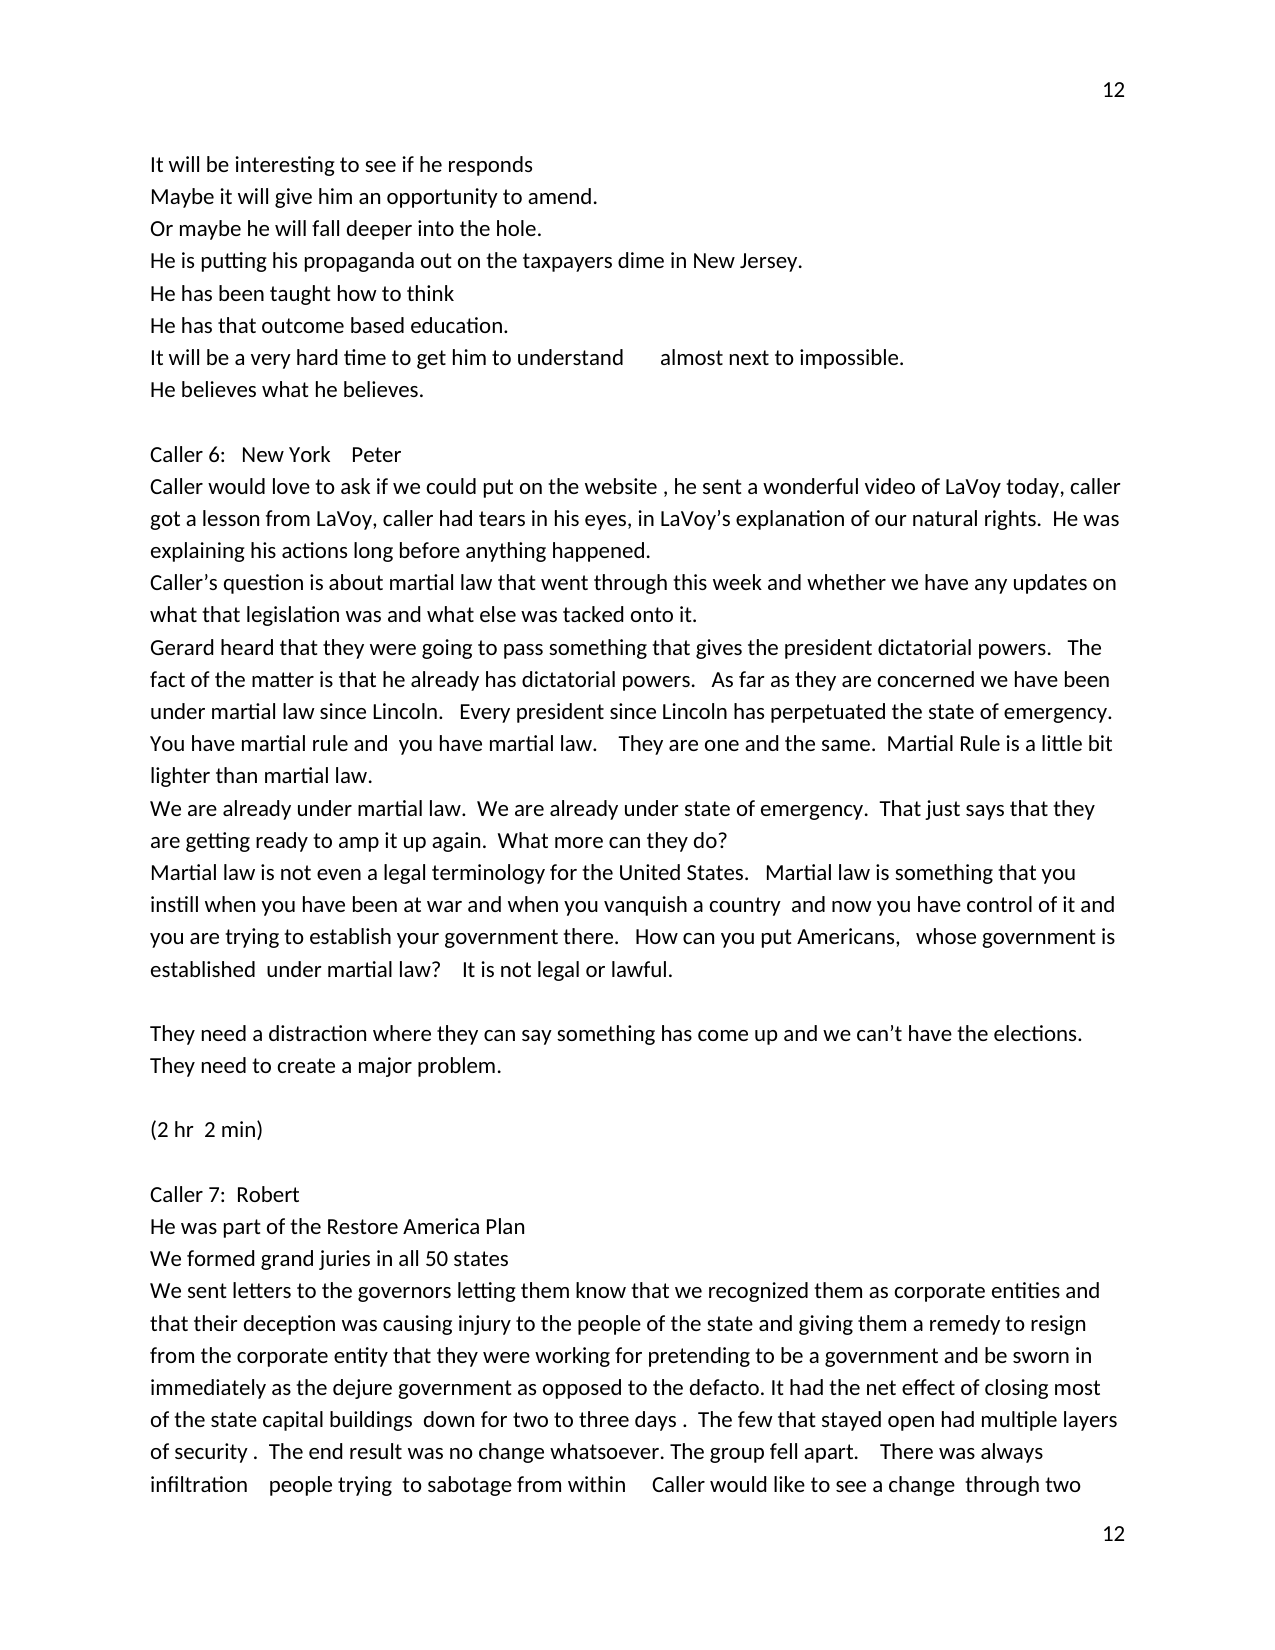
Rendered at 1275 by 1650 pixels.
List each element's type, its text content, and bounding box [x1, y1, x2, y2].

text He is putting his propaganda out on the taxpayers dime in New Jersey. [150, 247, 1125, 274]
text They need to create a major problem. [150, 1051, 1125, 1079]
text Caller 7: Robert [150, 1180, 1125, 1208]
text They need a distraction where they can say something has come up and we can’t have the elections. [150, 1019, 1125, 1047]
text Caller 6: New York Peter [150, 440, 1125, 468]
text Or maybe he will fall deeper into the hole. [150, 214, 1125, 242]
text He was part of the Restore America Plan [150, 1212, 1125, 1240]
text We are already under martial law. We are already under state of emergency. That just says that they are getting ready to amp it up again. What more can they do? [150, 794, 1125, 854]
text Caller would love to ask if we could put on the website , he sent a wonderful video of LaVoy today, caller got a lesson from LaVoy, caller had tears in his eyes, in LaVoy’s explanation of our natural rights. He was explaining his actions long before anything happened. [150, 472, 1125, 564]
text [150, 1277, 1125, 1498]
text Caller’s question is about martial law that went through this week and whether we have any updates on what that legislation was and what else was tacked onto it. [150, 568, 1125, 629]
text We formed grand juries in all 50 states [150, 1244, 1125, 1272]
text It will be interesting to see if he responds [150, 150, 1125, 178]
text (2 hr 2 min) [150, 1116, 1125, 1144]
text He has that outcome based education. [150, 311, 1125, 339]
text It will be a very hard time to get him to understand almost next to impossible. [150, 343, 1125, 371]
text Gerard heard that they were going to pass something that gives the president dictatorial powers. The fact of the matter is that he already has dictatorial powers. As far as they are concerned we have been under martial law since Lincoln. Every president since Lincoln has perpetuated the state of emergency. You have martial rule and you have martial law. They are one and the same. Martial Rule is a little bit lighter than martial law. [150, 633, 1125, 789]
text He believes what he believes. [150, 375, 1125, 403]
text Martial law is not even a legal terminology for the United States. Martial law is something that you instill when you have been at war and when you vanquish a country and now you have control of it and you are trying to establish your government there. How can you put Americans, whose government is established under martial law? It is not legal or lawful. [150, 858, 1125, 983]
text He has been taught how to think [150, 279, 1125, 307]
text Maybe it will give him an opportunity to amend. [150, 182, 1125, 210]
